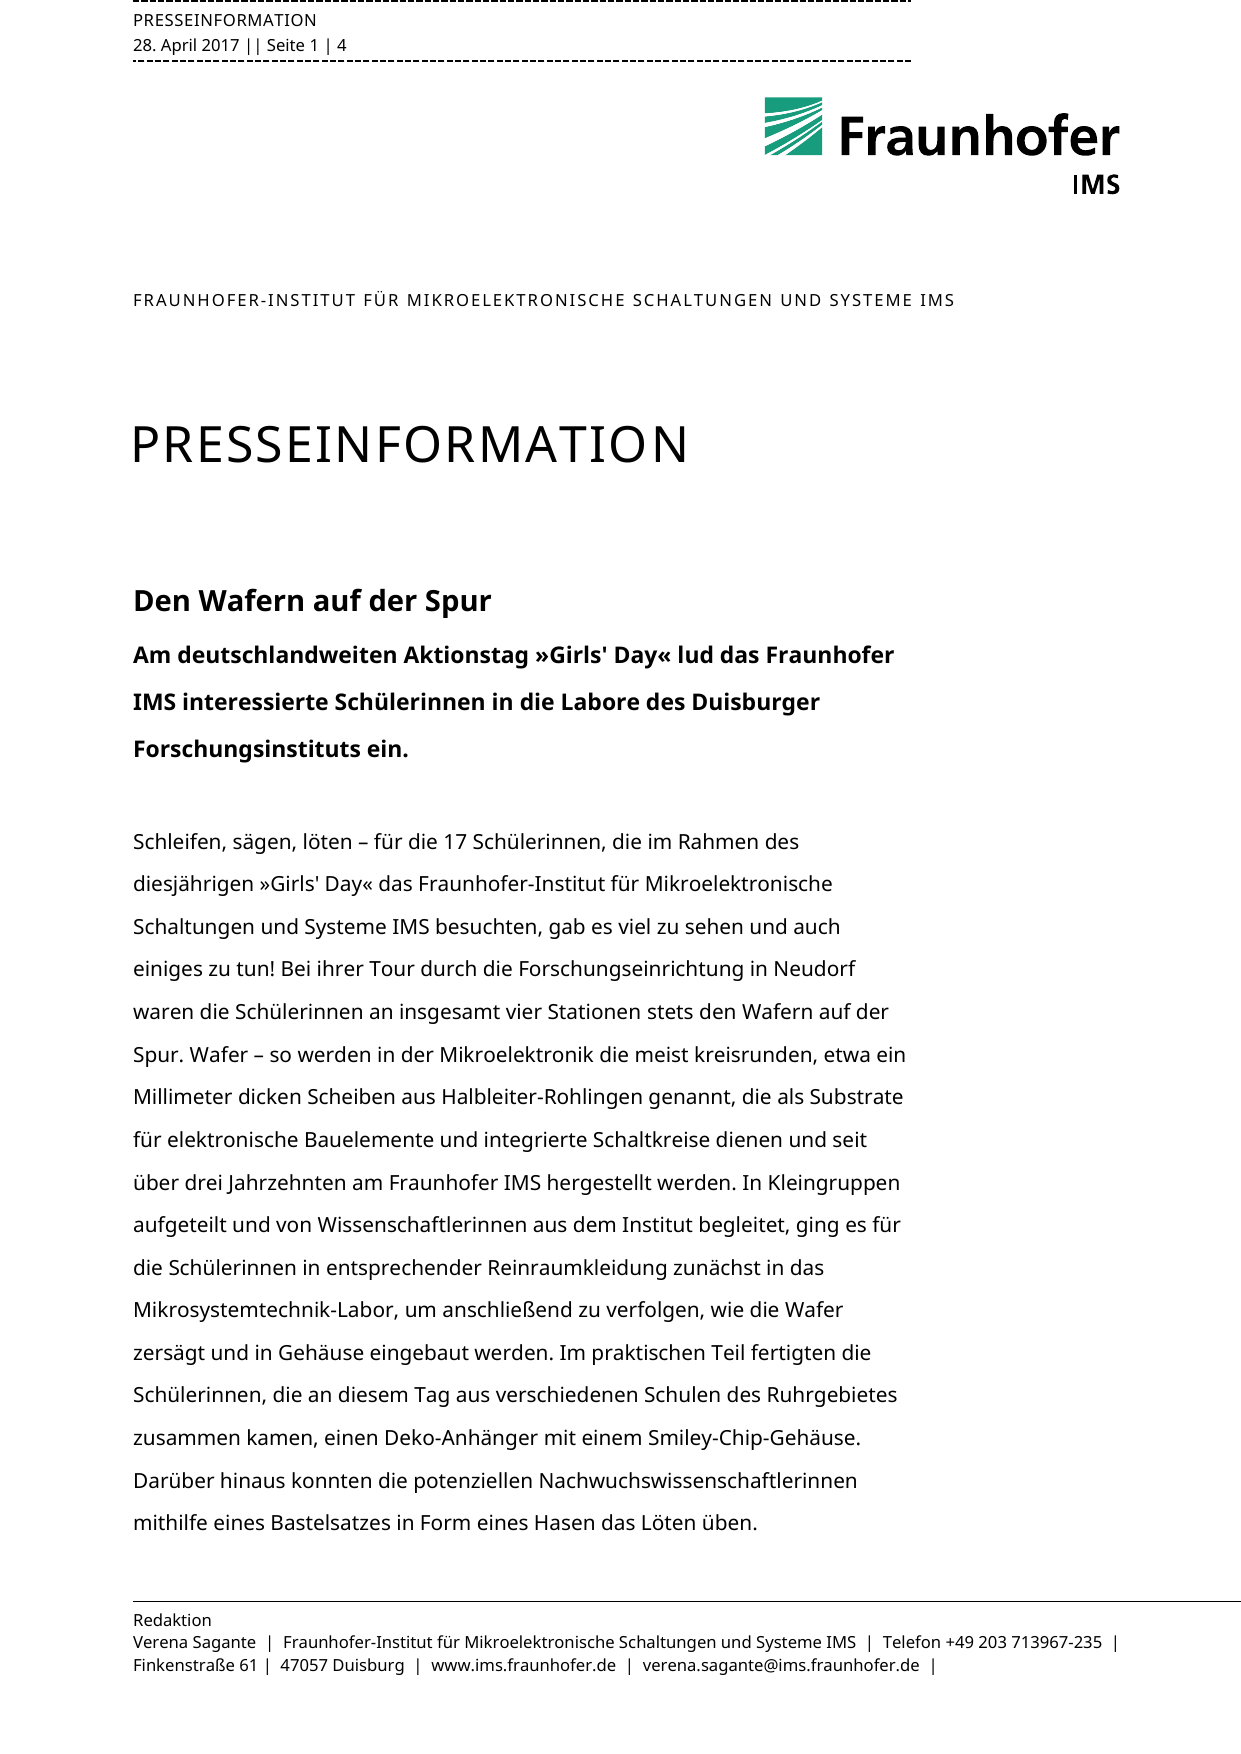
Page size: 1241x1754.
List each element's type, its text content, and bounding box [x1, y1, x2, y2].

text Am deutschlandweiten Aktionstag »Girls' Day« lud das Fraunhofer IMS interessierte Schülerinnen in die Labore des Duisburger Forschungsinstituts ein. [133, 639, 911, 764]
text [133, 827, 911, 1537]
text Presseinformation [130, 409, 908, 477]
text Den Wafern auf der Spur [133, 580, 911, 619]
